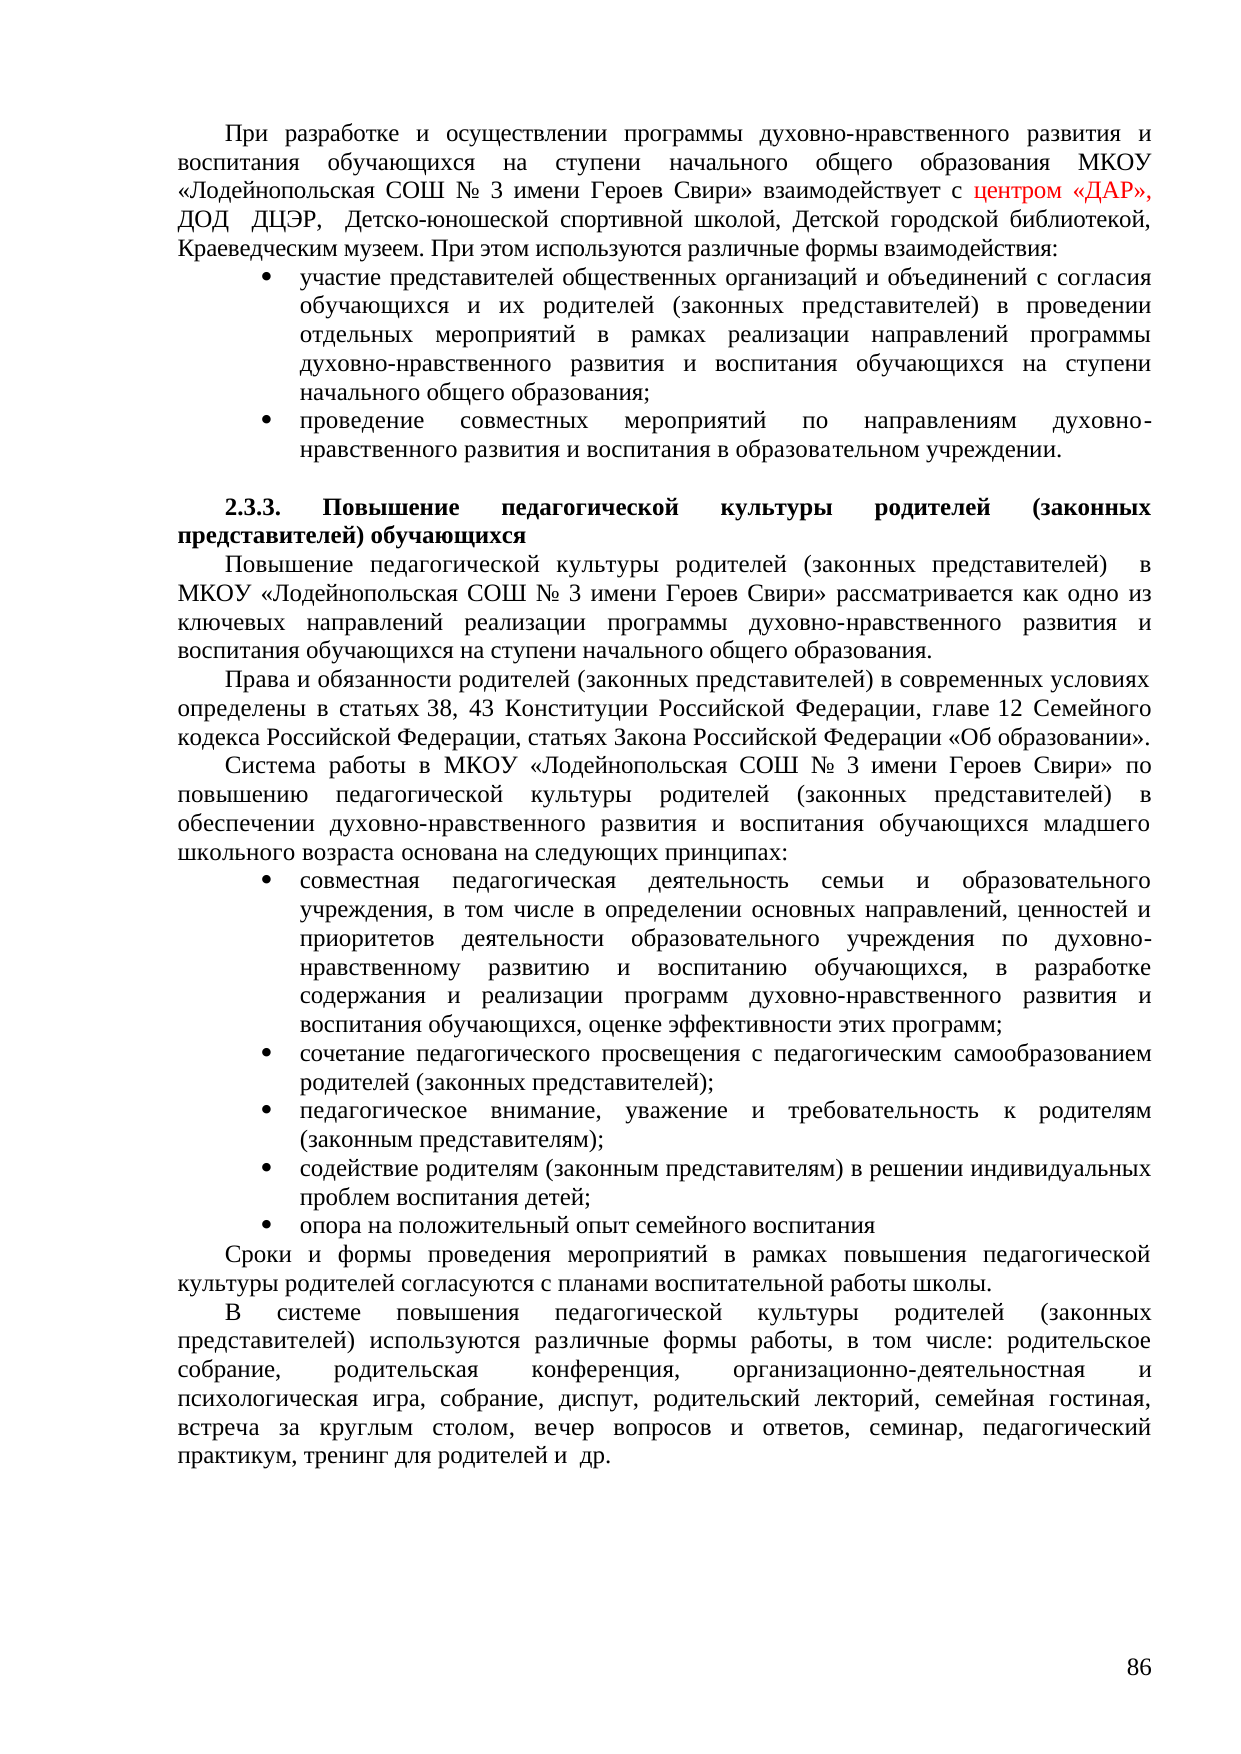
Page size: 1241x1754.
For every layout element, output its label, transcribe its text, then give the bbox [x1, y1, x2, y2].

text 2.3.3. Повышение педагогической культуры родителей (законных представителей) обучающихся [177, 492, 1152, 549]
list сочетание педагогического просвещения с педагогическим самообразованием родителей (законных представителей); [262, 1038, 1152, 1096]
text В системе повышения педагогической культуры родителей (законных представителей) используются различные формы работы, в том числе: родительское собрание, родительская конференция, организационно-деятельностная и психологическая игра, собрание, диспут, родительский лекторий, семейная гостиная, встреча за круглым столом, вечер вопросов и ответов, семинар, педагогический практикум, тренинг для родителей и др. [177, 1297, 1152, 1469]
text Система работы в МКОУ «Лодейнопольская СОШ № 3 имени Героев Свири» по повышению педагогической культуры родителей (законных представителей) в обеспечении духовно-нравственного развития и воспитания обучающихся младшего школьного возраста основана на следующих принципах: [177, 751, 1152, 866]
list содействие родителям (законным представителям) в решении индивидуальных проблем воспитания детей; [262, 1153, 1152, 1211]
text Права и обязанности родителей (законных представителей) в современных условиях определены в статьях 38, 43 Конституции Российской Федерации, главе 12 Семейного кодекса Российской Федерации, статьях Закона Российской Федерации «Об образовании». [177, 664, 1152, 751]
list участие представителей общественных организаций и объединений с согласия обучающихся и их родителей (законных представителей) в проведении отдельных мероприятий в рамках реализации направлений программы духовно-нравственного развития и воспитания обучающихся на ступени начального общего образования; [262, 262, 1152, 406]
text При разработке и осуществлении программы духовно-нравственного развития и воспитания обучающихся на ступени начального общего образования МКОУ «Лодейнопольская СОШ № 3 имени Героев Свири» взаимодействует с центром «ДАР», ДОД ДЦЭР, Детско-юношеской спортивной школой, Детской городской библиотекой, Краеведческим музеем. При этом используются различные формы взаимодействия: [177, 118, 1152, 262]
list проведение совместных мероприятий по направлениям духовнонравственного развития и воспитания в образовательном учреждении. [262, 406, 1152, 463]
list педагогическое внимание, уважение и требовательность к родителям (законным представителям); [262, 1096, 1152, 1153]
text Повышение педагогической культуры родителей (законных представителей) в МКОУ «Лодейнопольская СОШ № 3 имени Героев Свири» рассматривается как одно из ключевых направлений реализации программы духовно-нравственного развития и воспитания обучающихся на ступени начального общего образования. [177, 549, 1152, 664]
text Сроки и формы проведения мероприятий в рамках повышения педагогической культуры родителей согласуются с планами воспитательной работы школы. [177, 1239, 1152, 1297]
list совместная педагогическая деятельность семьи и образовательного учреждения, в том числе в определении основных направлений, ценностей и приоритетов деятельности образовательного учреждения по духовнонравственному развитию и воспитанию обучающихся, в разработке содержания и реализации программ духовно-нравственного развития и воспитания обучающихся, оценке эффективности этих программ; [262, 866, 1152, 1038]
list опора на положительный опыт семейного воспитания [262, 1211, 1152, 1239]
